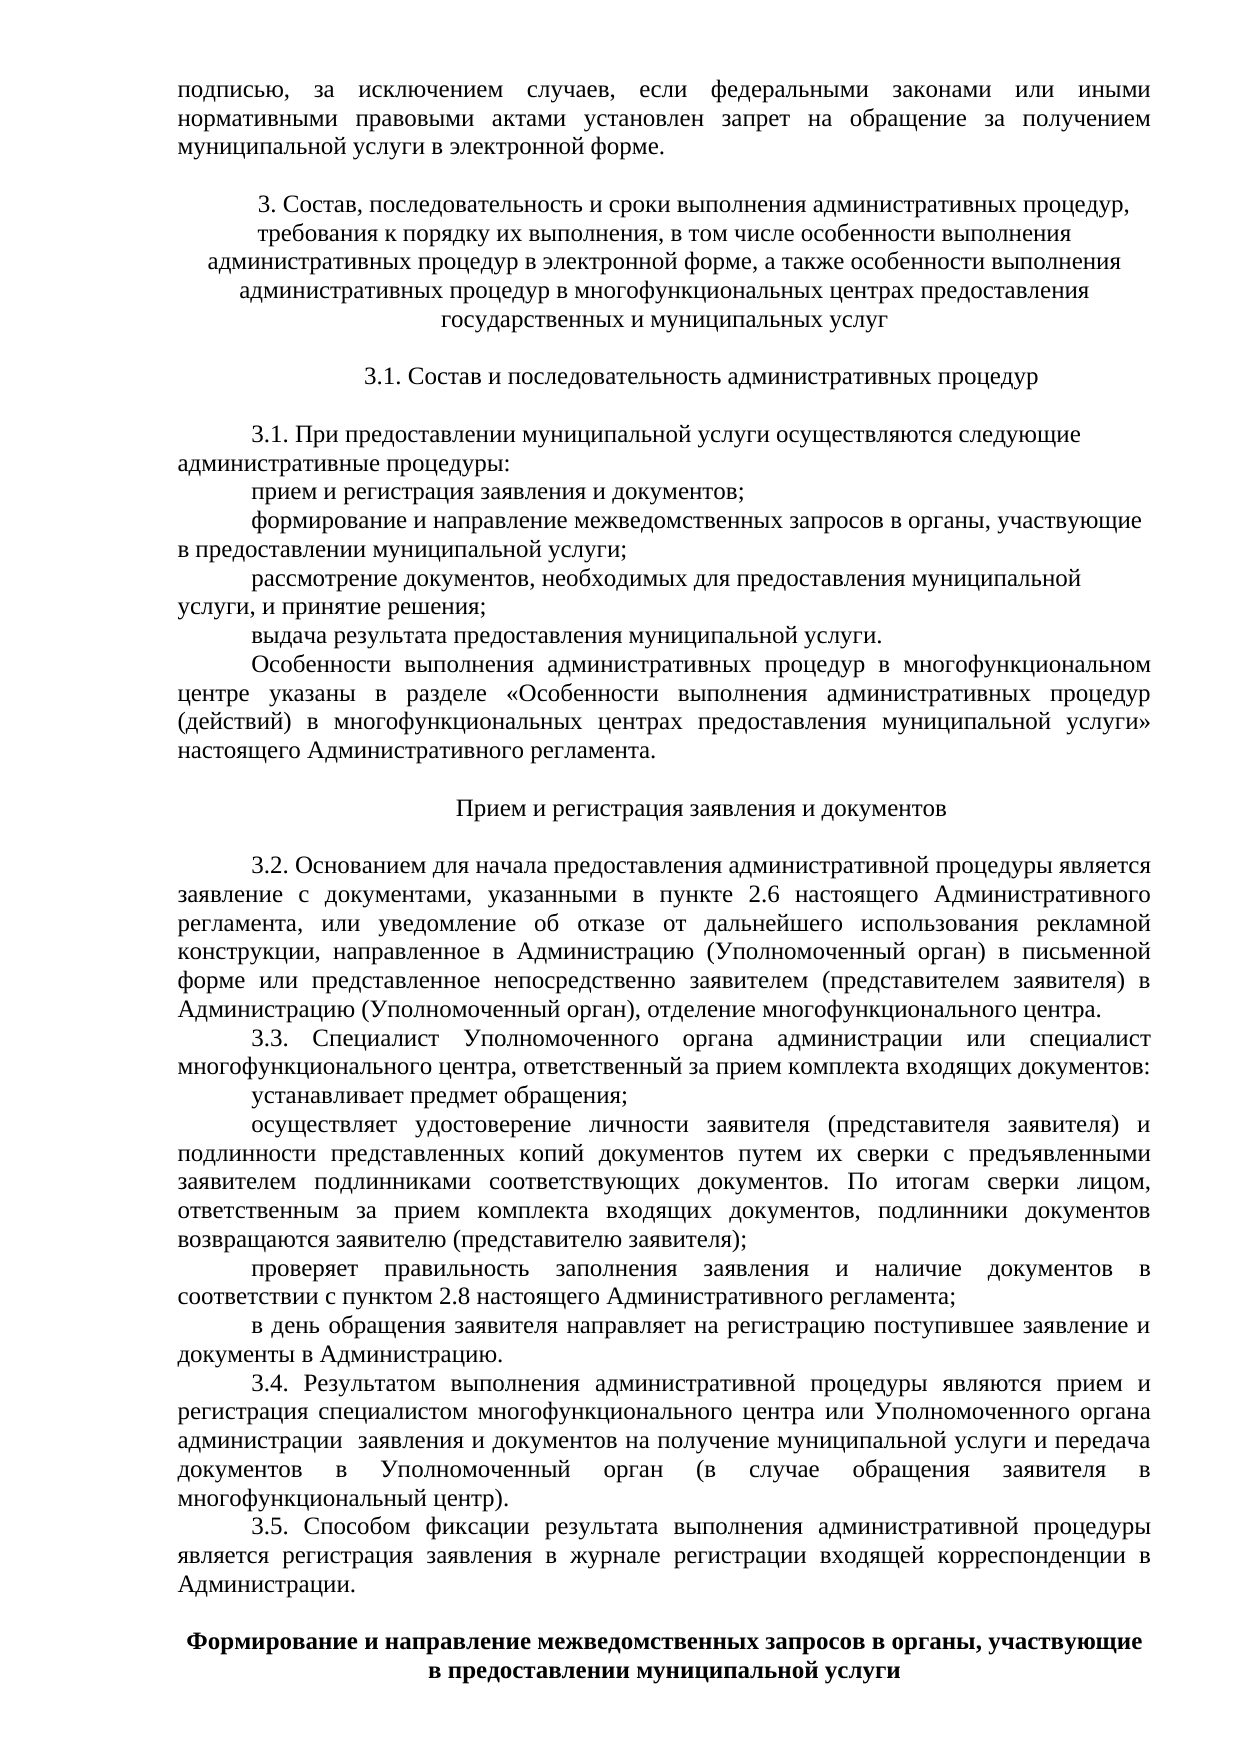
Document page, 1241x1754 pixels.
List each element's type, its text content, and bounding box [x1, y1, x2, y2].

subtitle Формирование и направление межведомственных запросов в органы, участвующие в предоставлении муниципальной услуги [177, 1598, 1152, 1684]
text формирование и направление межведомственных запросов в органы, участвующие в предоставлении муниципальной услуги; [177, 505, 1152, 563]
text устанавливает предмет обращения; [177, 1080, 1152, 1109]
text 3.5. Способом фиксации результата выполнения административной процедуры является регистрация заявления в журнале регистрации входящей корреспонденции в Администрации. [177, 1511, 1152, 1598]
text 3.1. При предоставлении муниципальной услуги осуществляются следующие административные процедуры: [177, 419, 1152, 476]
text 3. Состав, последовательность и сроки выполнения административных процедур, требования к порядку их выполнения, в том числе особенности выполнения административных процедур в электронной форме, а также особенности выполнения административных процедур в многофункциональных центрах предоставления государственных и муниципальных услуг [177, 189, 1152, 333]
text в день обращения заявителя направляет на регистрацию поступившее заявление и документы в Администрацию. [177, 1310, 1152, 1368]
text проверяет правильность заполнения заявления и наличие документов в соответствии с пунктом 2.8 настоящего Административного регламента; [177, 1253, 1152, 1310]
text выдача результата предоставления муниципальной услуги. [177, 620, 1152, 649]
text 3.1. Состав и последовательность административных процедур [177, 361, 1152, 390]
text Особенности выполнения административных процедур в многофункциональном центре указаны в разделе «Особенности выполнения административных процедур (действий) в многофункциональных центрах предоставления муниципальной услуги» настоящего Административного регламента. [177, 649, 1152, 764]
text Прием и регистрация заявления и документов [177, 793, 1152, 821]
text 3.3. Специалист Уполномоченного органа администрации или специалист многофункционального центра, ответственный за прием комплекта входящих документов: [177, 1023, 1152, 1080]
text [177, 74, 1152, 160]
text 3.4. Результатом выполнения административной процедуры являются прием и регистрация специалистом многофункционального центра или Уполномоченного органа администрации заявления и документов на получение муниципальной услуги и передача документов в Уполномоченный орган (в случае обращения заявителя в многофункциональный центр). [177, 1368, 1152, 1511]
text осуществляет удостоверение личности заявителя (представителя заявителя) и подлинности представленных копий документов путем их сверки с предъявленными заявителем подлинниками соответствующих документов. По итогам сверки лицом, ответственным за прием комплекта входящих документов, подлинники документов возвращаются заявителю (представителю заявителя); [177, 1109, 1152, 1253]
text прием и регистрация заявления и документов; [177, 476, 1152, 505]
text 3.2. Основанием для начала предоставления административной процедуры является заявление с документами, указанными в пункте 2.6 настоящего Административного регламента, или уведомление об отказе от дальнейшего использования рекламной конструкции, направленное в Администрацию (Уполномоченный орган) в письменной форме или представленное непосредственно заявителем (представителем заявителя) в Администрацию (Уполномоченный орган), отделение многофункционального центра. [177, 850, 1152, 1023]
text рассмотрение документов, необходимых для предоставления муниципальной услуги, и принятие решения; [177, 563, 1152, 620]
